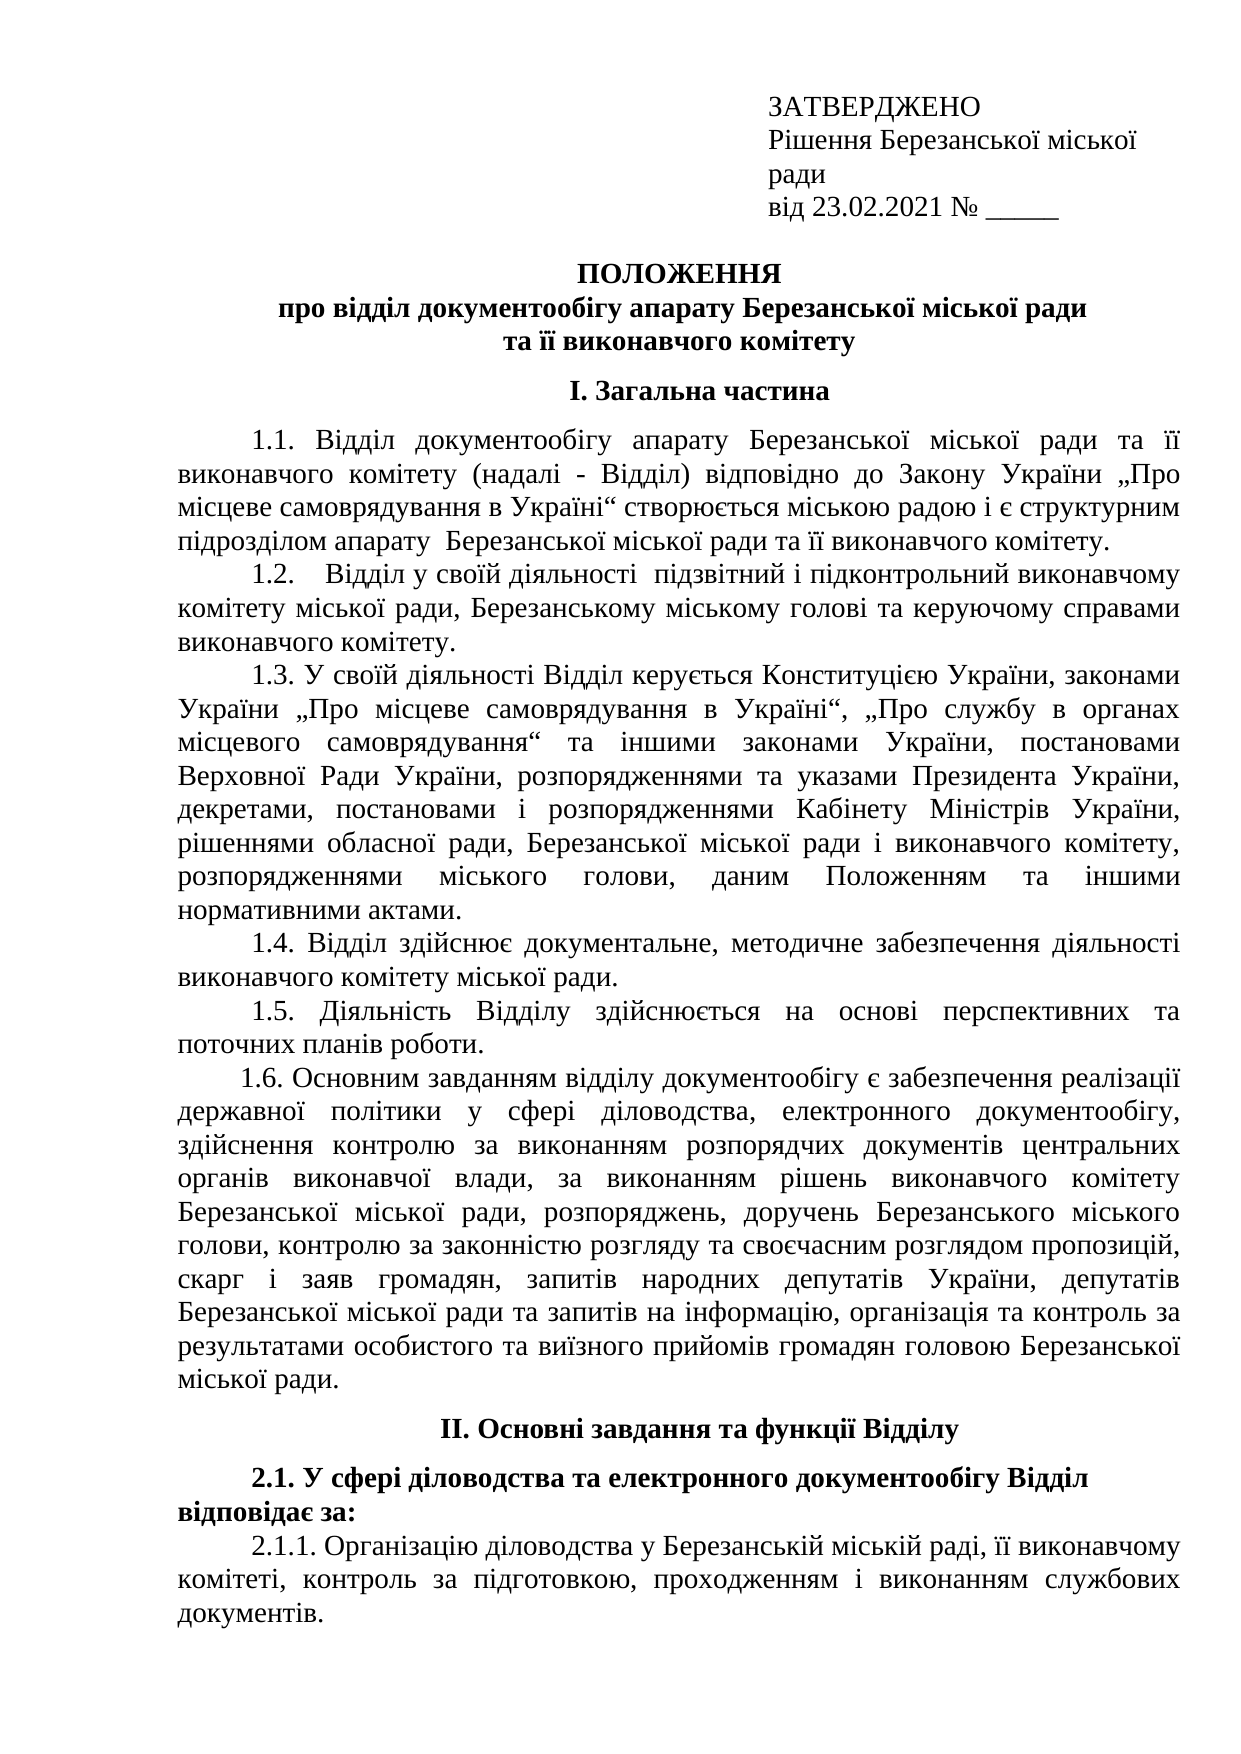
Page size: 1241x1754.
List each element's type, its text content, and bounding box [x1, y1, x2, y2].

text 1.6. Основним завданням відділу документообігу є забезпечення реалізації державної політики у сфері діловодства, електронного документообігу, здійснення контролю за виконанням розпорядчих документів центральних органів виконавчої влади, за виконанням рішень виконавчого комітету Березанської міської ради, розпоряджень, доручень Березанського міського голови, контролю за законністю розгляду та своєчасним розглядом пропозицій, скарг і заяв громадян, запитів народних депутатів України, депутатів Березанської міської ради та запитів на інформацію, організація та контроль за результатами особистого та виїзного прийомів громадян головою Березанської міської ради. [177, 1060, 1181, 1395]
text 2.1. У сфері діловодства та електронного документообігу Відділ відповідає за: [177, 1461, 1181, 1528]
text ЗАТВЕРДЖЕНО [768, 89, 1181, 122]
text 1.3. У своїй діяльності Відділ керується Конституцією України, законами України „Про місцеве самоврядування в Україні“, „Про службу в органах місцевого самоврядування“ та іншими законами України, постановами Верховної Ради України, розпорядженнями та указами Президента України, декретами, постановами і розпорядженнями Кабінету Міністрів України, рішеннями обласної ради, Березанської міської ради і виконавчого комітету, розпорядженнями міського голови, даним Положенням та іншими нормативними актами. [177, 657, 1181, 926]
text та її виконавчого комітету [177, 323, 1181, 357]
text від 23.02.2021 № _____ [768, 189, 1181, 223]
text про відділ документообігу апарату Березанської міської ради [177, 290, 1181, 323]
text 1.4. Відділ здійснює документальне, методичне забезпечення діяльності виконавчого комітету міської ради. [177, 926, 1181, 993]
text 1.1. Відділ документообігу апарату Березанської міської ради та її виконавчого комітету (надалі - Відділ) відповідно до Закону України „Про місцеве самоврядування в Україні“ створюється міською радою і є структурним підрозділом апарату Березанської міської ради та її виконавчого комітету. [177, 422, 1181, 557]
text Рішення Березанської міської ради [768, 122, 1181, 189]
text І. Загальна частина [224, 373, 1175, 406]
text ПОЛОЖЕННЯ [177, 256, 1181, 290]
text 2.1.1. Організацію діловодства у Березанській міській раді, її виконавчому комітеті, контроль за підготовкою, проходженням і виконанням службових документів. [177, 1528, 1181, 1628]
text 1.2. Відділ у своїй діяльності підзвітний і підконтрольний виконавчому комітету міської ради, Березанському міському голові та керуючому справами виконавчого комітету. [177, 557, 1181, 657]
text ІІ. Основні завдання та функції Відділу [224, 1411, 1175, 1444]
text 1.5. Діяльність Відділу здійснюється на основі перспективних та поточних планів роботи. [177, 993, 1181, 1060]
